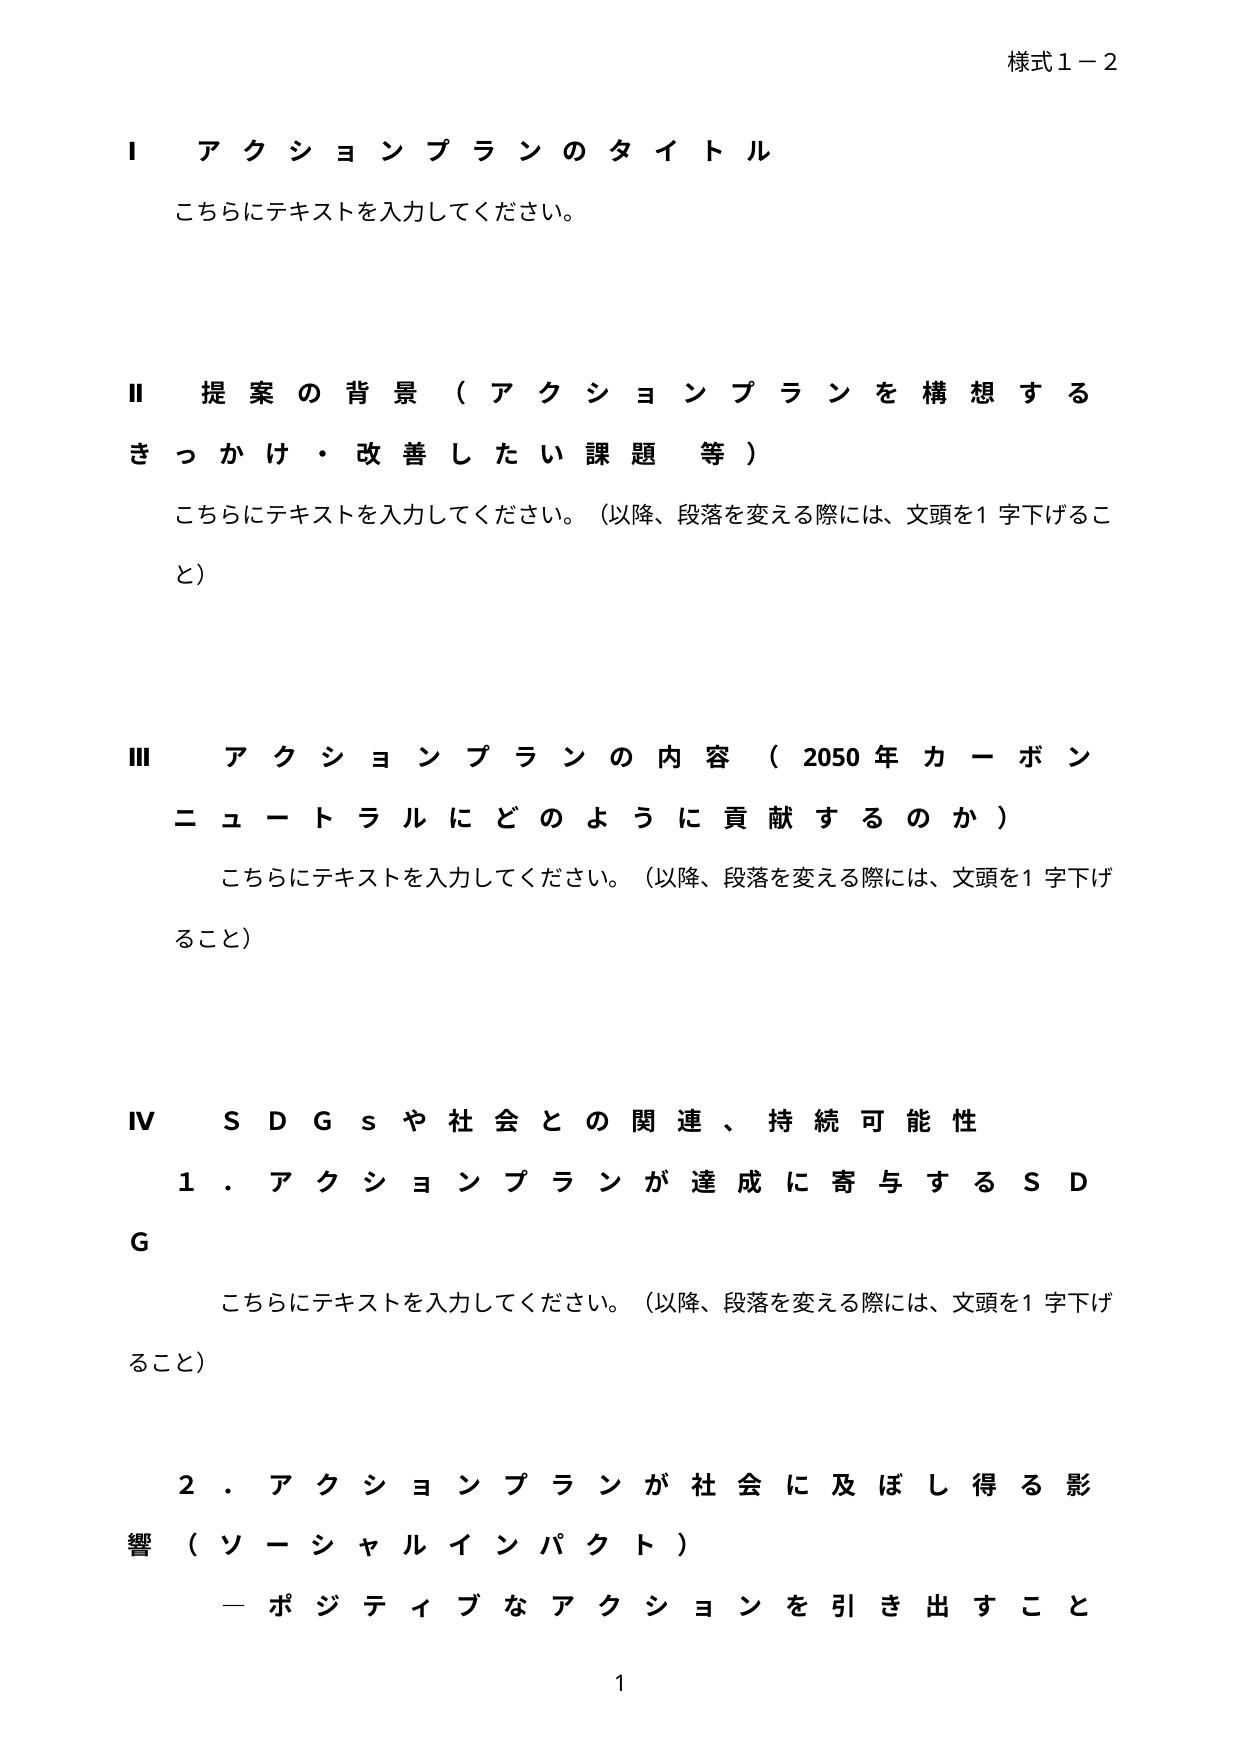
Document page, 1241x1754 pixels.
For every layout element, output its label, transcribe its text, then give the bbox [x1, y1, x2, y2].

text Ⅱ 提案の背景（アクションプランを構想するきっかけ・改善したい課題 等） [127, 362, 1113, 483]
text Ⅲ アクションプランの内容（2050年カーボンニュートラルにどのように貢献するのか） [127, 725, 1113, 847]
text １．アクションプランが達成に寄与するＳＤＧ [127, 1150, 1113, 1271]
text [127, 1574, 1113, 1635]
text Ⅰ アクションプランのタイトル [127, 119, 1113, 180]
text ２．アクションプランが社会に及ぼし得る影響（ソーシャルインパクト） [127, 1453, 1113, 1574]
text Ⅳ ＳＤＧｓや社会との関連、持続可能性 [127, 1089, 1113, 1150]
